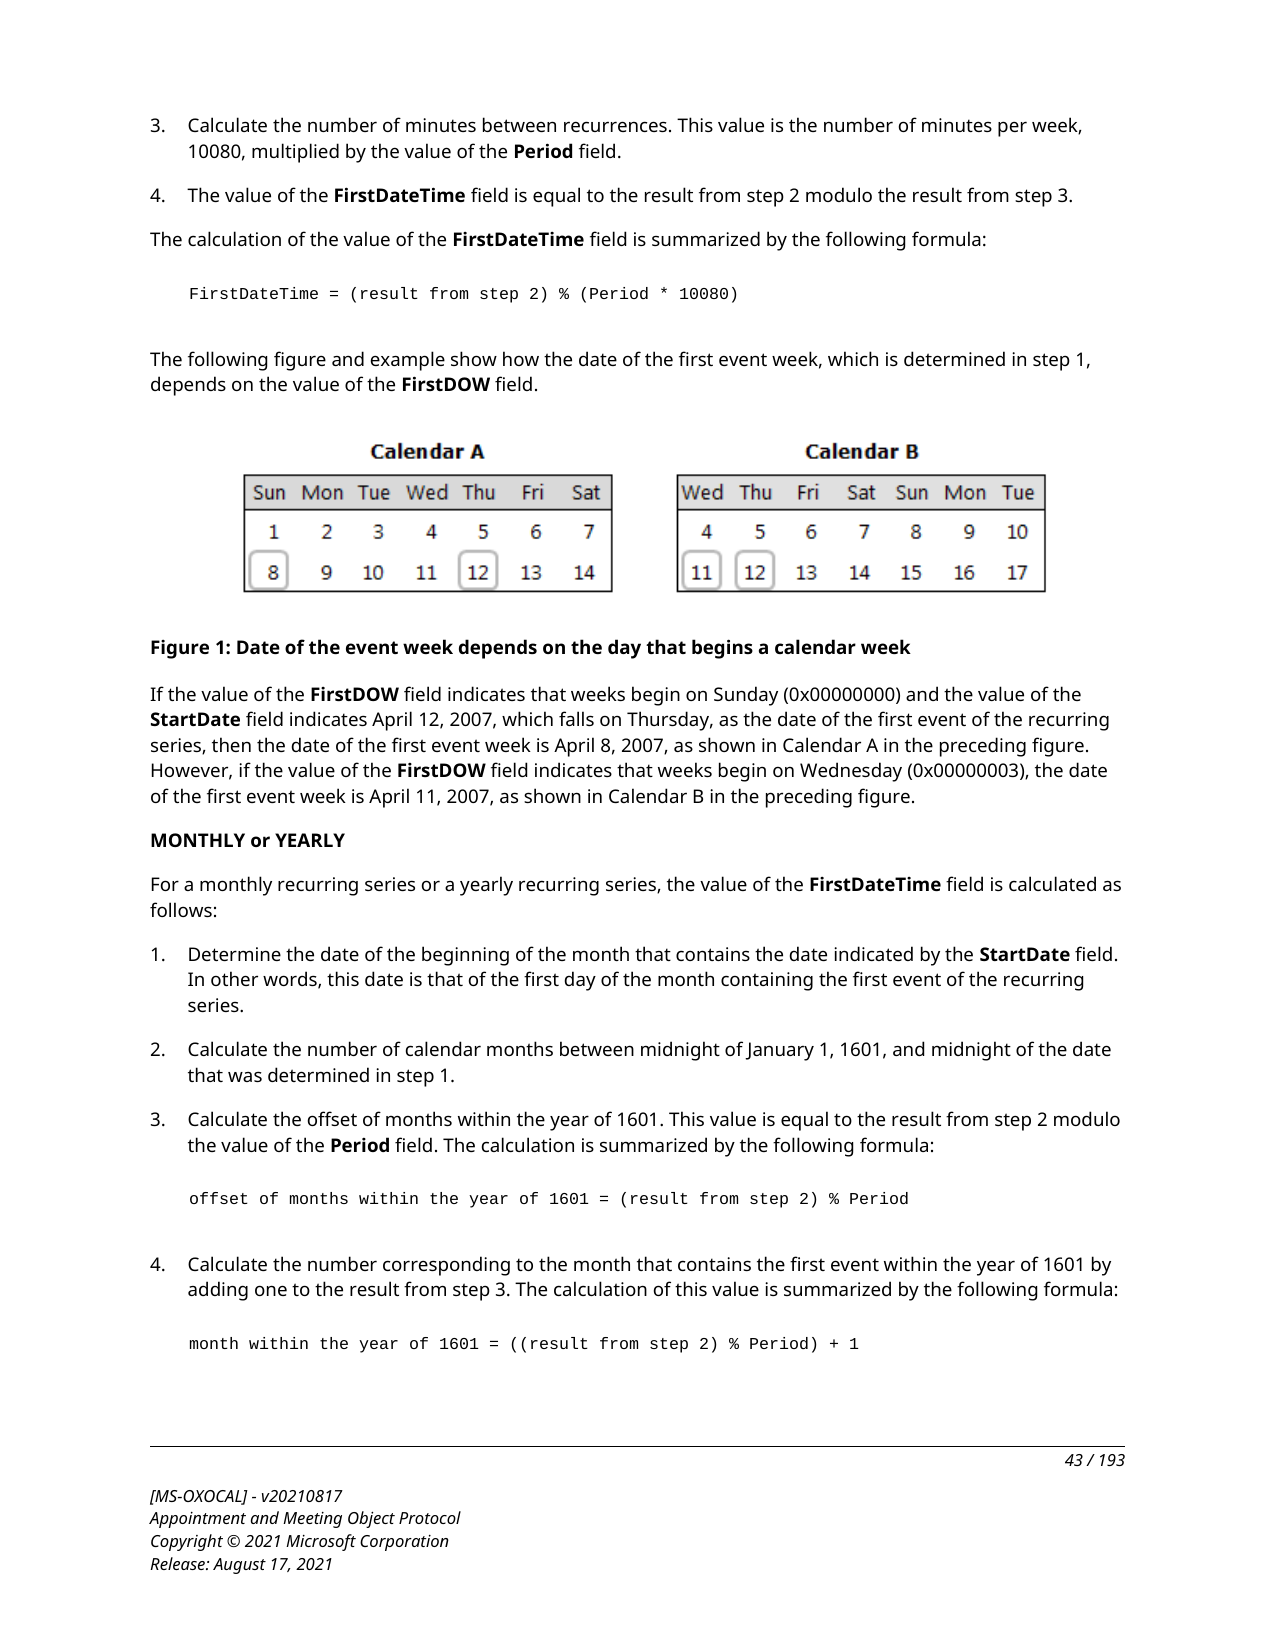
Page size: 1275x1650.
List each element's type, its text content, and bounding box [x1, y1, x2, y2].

text The calculation of the value of the FirstDateTime field is summarized by the following formula: [150, 227, 1125, 252]
text If the value of the FirstDOW field indicates that weeks begin on Sunday (0x00000000) and the value of the StartDate field indicates April 12, 2007, which falls on Thursday, as the date of the first event of the recurring series, then the date of the first event week is April 8, 2007, as shown in Calendar A in the preceding figure. However, if the value of the FirstDOW field indicates that weeks begin on Wednesday (0x00000003), the date of the first event week is April 11, 2007, as shown in Calendar B in the preceding figure. [150, 681, 1125, 808]
list Calculate the number of calendar months between midnight of January 1, 1601, and midnight of the date that was determined in step 1. [150, 1037, 1125, 1088]
text MONTHLY or YEARLY [150, 827, 1125, 853]
text month within the year of 1601 = ((result from step 2) % Period) + 1 [175, 1327, 1137, 1365]
text Figure 1: Date of the event week depends on the day that begins a calendar week [150, 634, 1125, 660]
list Determine the date of the beginning of the month that contains the date indicated by the StartDate field. In other words, this date is that of the first day of the month containing the first event of the recurring series. [150, 941, 1125, 1018]
list Calculate the number of minutes between recurrences. This value is the number of minutes per week, 10080, multiplied by the value of the Period field. [150, 112, 1125, 163]
list The value of the FirstDateTime field is equal to the result from step 2 modulo the result from step 3. [150, 182, 1125, 208]
text For a monthly recurring series or a yearly recurring series, the value of the FirstDateTime field is calculated as follows: [150, 871, 1125, 922]
list Calculate the offset of months within the year of 1601. This value is equal to the result from step 2 modulo the value of the Period field. The calculation is summarized by the following formula: [150, 1106, 1125, 1157]
text offset of months within the year of 1601 = (result from step 2) % Period [175, 1183, 1137, 1220]
list Calculate the number corresponding to the month that contains the first event within the year of 1601 by adding one to the result from step 3. The calculation of this value is summarized by the following formula: [150, 1251, 1125, 1302]
text FirstDateTime = (result from step 2) % (Period * 10080) [175, 277, 1137, 315]
text The following figure and example show how the date of the first event week, which is determined in step 1, depends on the value of the FirstDOW field. [150, 346, 1125, 397]
